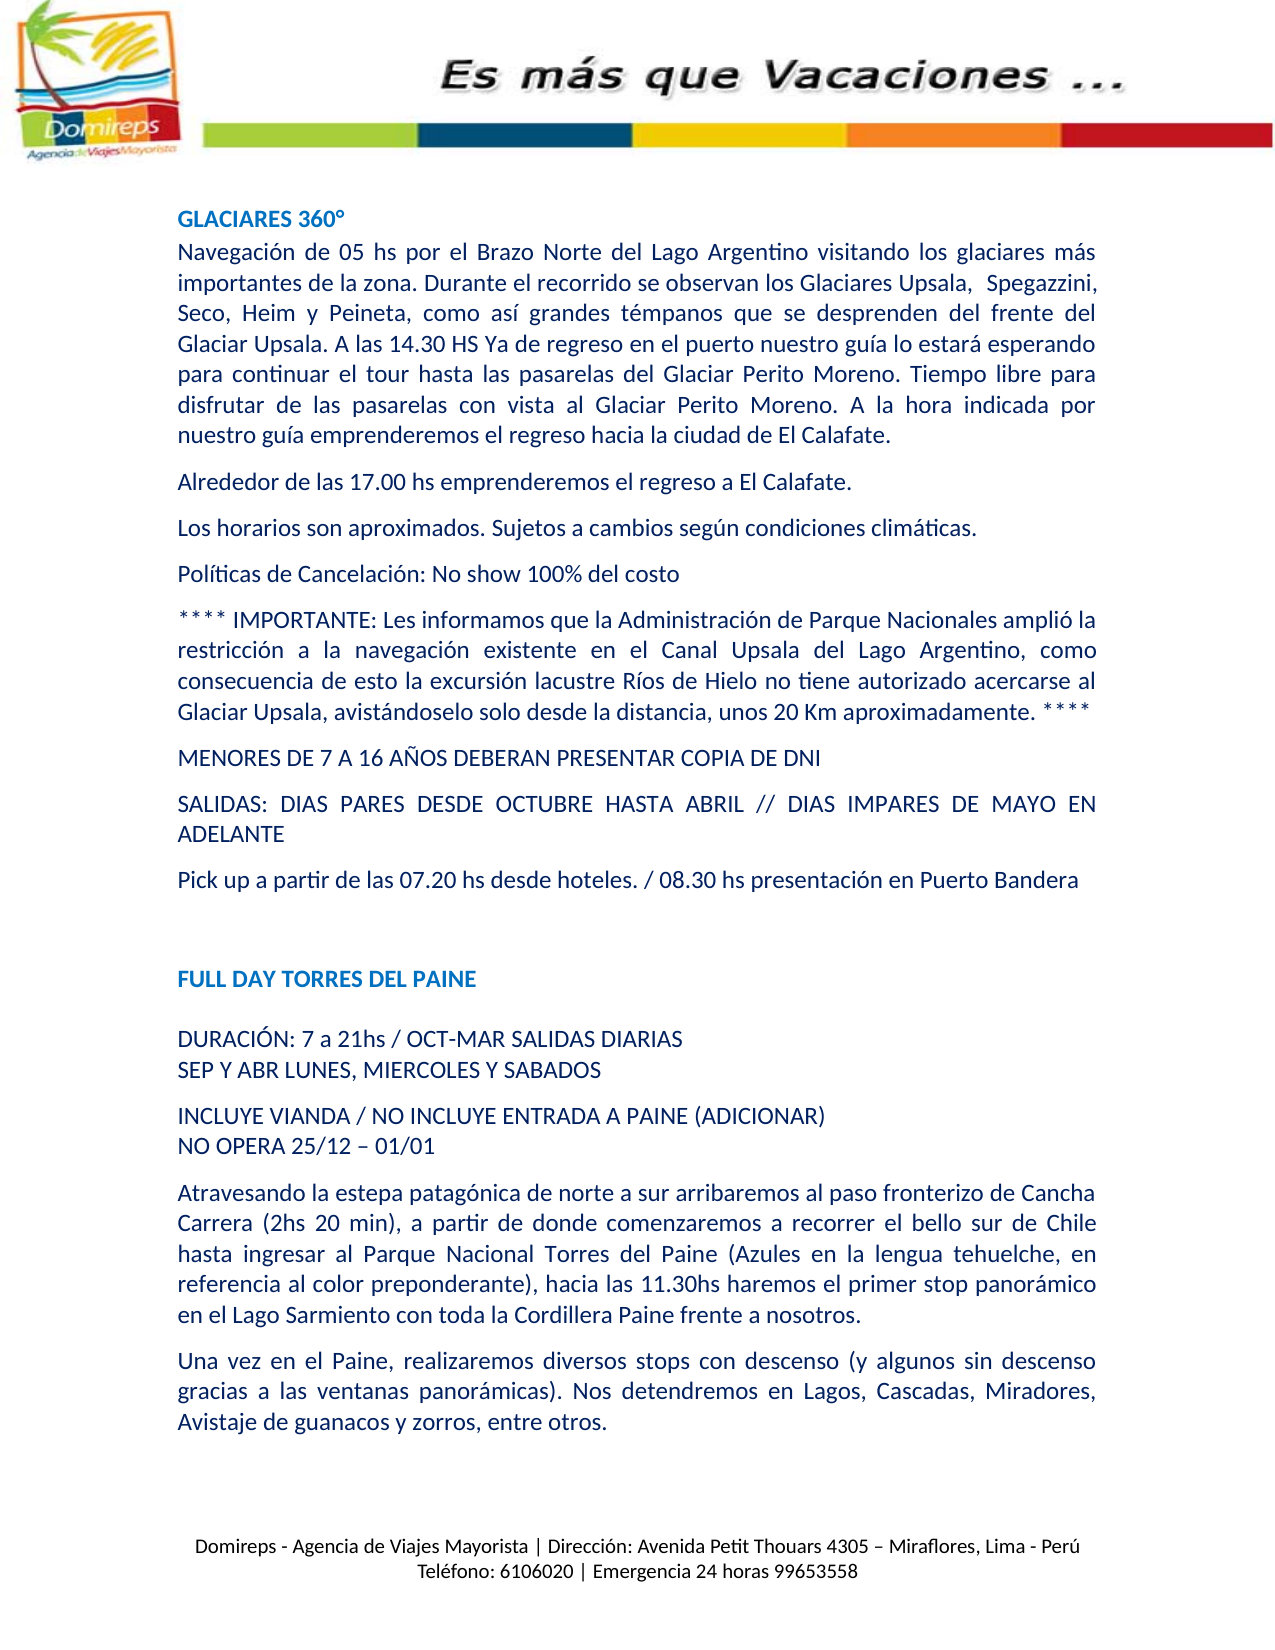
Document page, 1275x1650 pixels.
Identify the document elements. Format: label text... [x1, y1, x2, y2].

text DURACIÓN: 7 a 21hs / OCT-MAR SALIDAS DIARIAS SEP Y ABR LUNES, MIERCOLES Y SABADOS [177, 1023, 1098, 1084]
text GLACIARES 360° [177, 203, 1098, 233]
text Navegación de 05 hs por el Brazo Norte del Lago Argentino visitando los glaciares más importantes de la zona. Durante el recorrido se observan los Glaciares Upsala, Spegazzini, Seco, Heim y Peineta, como así grandes témpanos que se desprenden del frente del Glaciar Upsala. A las 14.30 HS Ya de regreso en el puerto nuestro guía lo estará esperando para continuar el tour hasta las pasarelas del Glaciar Perito Moreno. Tiempo libre para disfrutar de las pasarelas con vista al Glaciar Perito Moreno. A la hora indicada por nuestro guía emprenderemos el regreso hacia la ciudad de El Calafate. [177, 236, 1098, 450]
text Atravesando la estepa patagónica de norte a sur arribaremos al paso fronterizo de Cancha Carrera (2hs 20 min), a partir de donde comenzaremos a recorrer el bello sur de Chile hasta ingresar al Parque Nacional Torres del Paine (Azules en la lengua tehuelche, en referencia al color preponderante), hacia las 11.30hs haremos el primer stop panorámico en el Lago Sarmiento con toda la Cordillera Paine frente a nosotros. [177, 1177, 1098, 1329]
text Pick up a partir de las 07.20 hs desde hoteles. / 08.30 hs presentación en Puerto Bandera [177, 864, 1098, 895]
text SALIDAS: DIAS PARES DESDE OCTUBRE HASTA ABRIL // DIAS IMPARES DE MAYO EN ADELANTE [177, 788, 1098, 849]
text Una vez en el Paine, realizaremos diversos stops con descenso (y algunos sin descenso gracias a las ventanas panorámicas). Nos detendremos en Lagos, Cascadas, Miradores, Avistaje de guanacos y zorros, entre otros. [177, 1345, 1098, 1436]
text FULL DAY TORRES DEL PAINE [177, 963, 1098, 994]
picture [0, 0, 1275, 167]
text INCLUYE VIANDA / NO INCLUYE ENTRADA A PAINE (ADICIONAR) NO OPERA 25/12 – 01/01 [177, 1100, 1098, 1161]
text Los horarios son aproximados. Sujetos a cambios según condiciones climáticas. [177, 512, 1098, 542]
text **** IMPORTANTE: Les informamos que la Administración de Parque Nacionales amplió la restricción a la navegación existente en el Canal Upsala del Lago Argentino, como consecuencia de esto la excursión lacustre Ríos de Hielo no tiene autorizado acercarse al Glaciar Upsala, avistándoselo solo desde la distancia, unos 20 Km aproximadamente. **** [177, 604, 1098, 726]
text MENORES DE 7 A 16 AÑOS DEBERAN PRESENTAR COPIA DE DNI [177, 742, 1098, 772]
text Políticas de Cancelación: No show 100% del costo [177, 558, 1098, 588]
text Alrededor de las 17.00 hs emprenderemos el regreso a El Calafate. [177, 466, 1098, 496]
